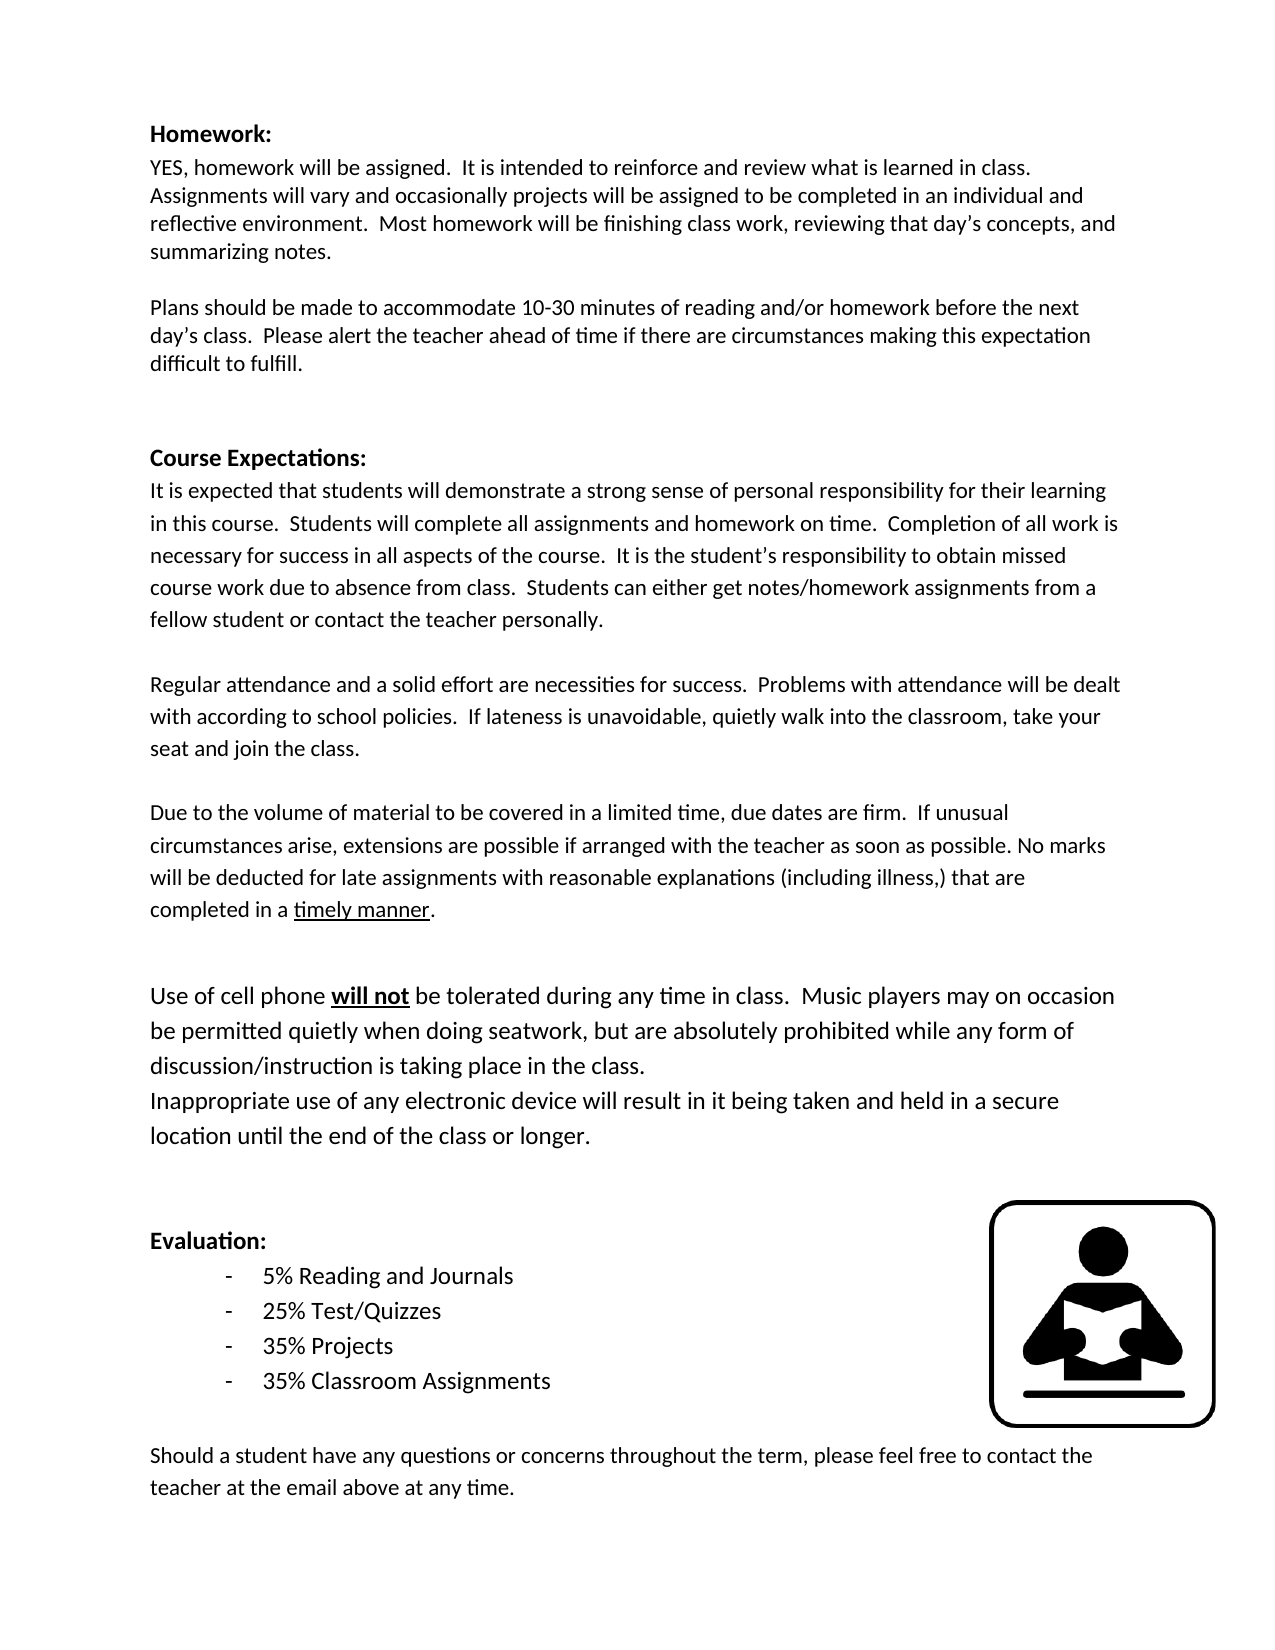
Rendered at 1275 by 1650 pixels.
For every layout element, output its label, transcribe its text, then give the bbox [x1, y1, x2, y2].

list 25% Test/Quizzes [225, 1295, 989, 1326]
text Should a student have any questions or concerns throughout the term, please feel free to contact the teacher at the email above at any time. [150, 1441, 1125, 1501]
text Homework: [150, 118, 1125, 149]
text Use of cell phone will not be tolerated during any time in class. Music players may on occasion be permitted quietly when doing seatwork, but are absolutely prohibited while any form of discussion/instruction is taking place in the class. [150, 980, 1125, 1081]
list 35% Projects [225, 1330, 989, 1361]
text Due to the volume of material to be covered in a limited time, due dates are firm. If unusual circumstances arise, extensions are possible if arranged with the teacher as soon as possible. No marks will be deducted for late assignments with reasonable explanations (including illness,) that are completed in a timely manner. [150, 798, 1125, 923]
text YES, homework will be assigned. It is intended to reinforce and review what is learned in class. Assignments will vary and occasionally projects will be assigned to be completed in an individual and reflective environment. Most homework will be finishing class work, reviewing that day’s concepts, and summarizing notes. [150, 153, 1125, 265]
list 35% Classroom Assignments [225, 1365, 989, 1396]
text Regular attendance and a solid effort are necessities for success. Problems with attendance will be dealt with according to school policies. If lateness is unavoidable, quietly walk into the classroom, take your seat and join the class. [150, 670, 1125, 762]
text Course Expectations: [150, 442, 1125, 472]
text Plans should be made to accommodate 10-30 minutes of reading and/or homework before the next day’s class. Please alert the teacher ahead of time if there are circumstances making this expectation difficult to fulfill. [150, 293, 1125, 377]
text Inappropriate use of any electronic device will result in it being taken and held in a secure location until the end of the class or longer. [150, 1085, 1125, 1151]
picture [989, 1200, 1216, 1428]
text Evaluation: [150, 1225, 989, 1256]
text It is expected that students will demonstrate a strong sense of personal responsibility for their learning in this course. Students will complete all assignments and homework on time. Completion of all work is necessary for success in all aspects of the course. It is the student’s responsibility to obtain missed course work due to absence from class. Students can either get notes/homework assignments from a fellow student or contact the teacher personally. [150, 477, 1125, 633]
list 5% Reading and Journals [225, 1260, 989, 1291]
